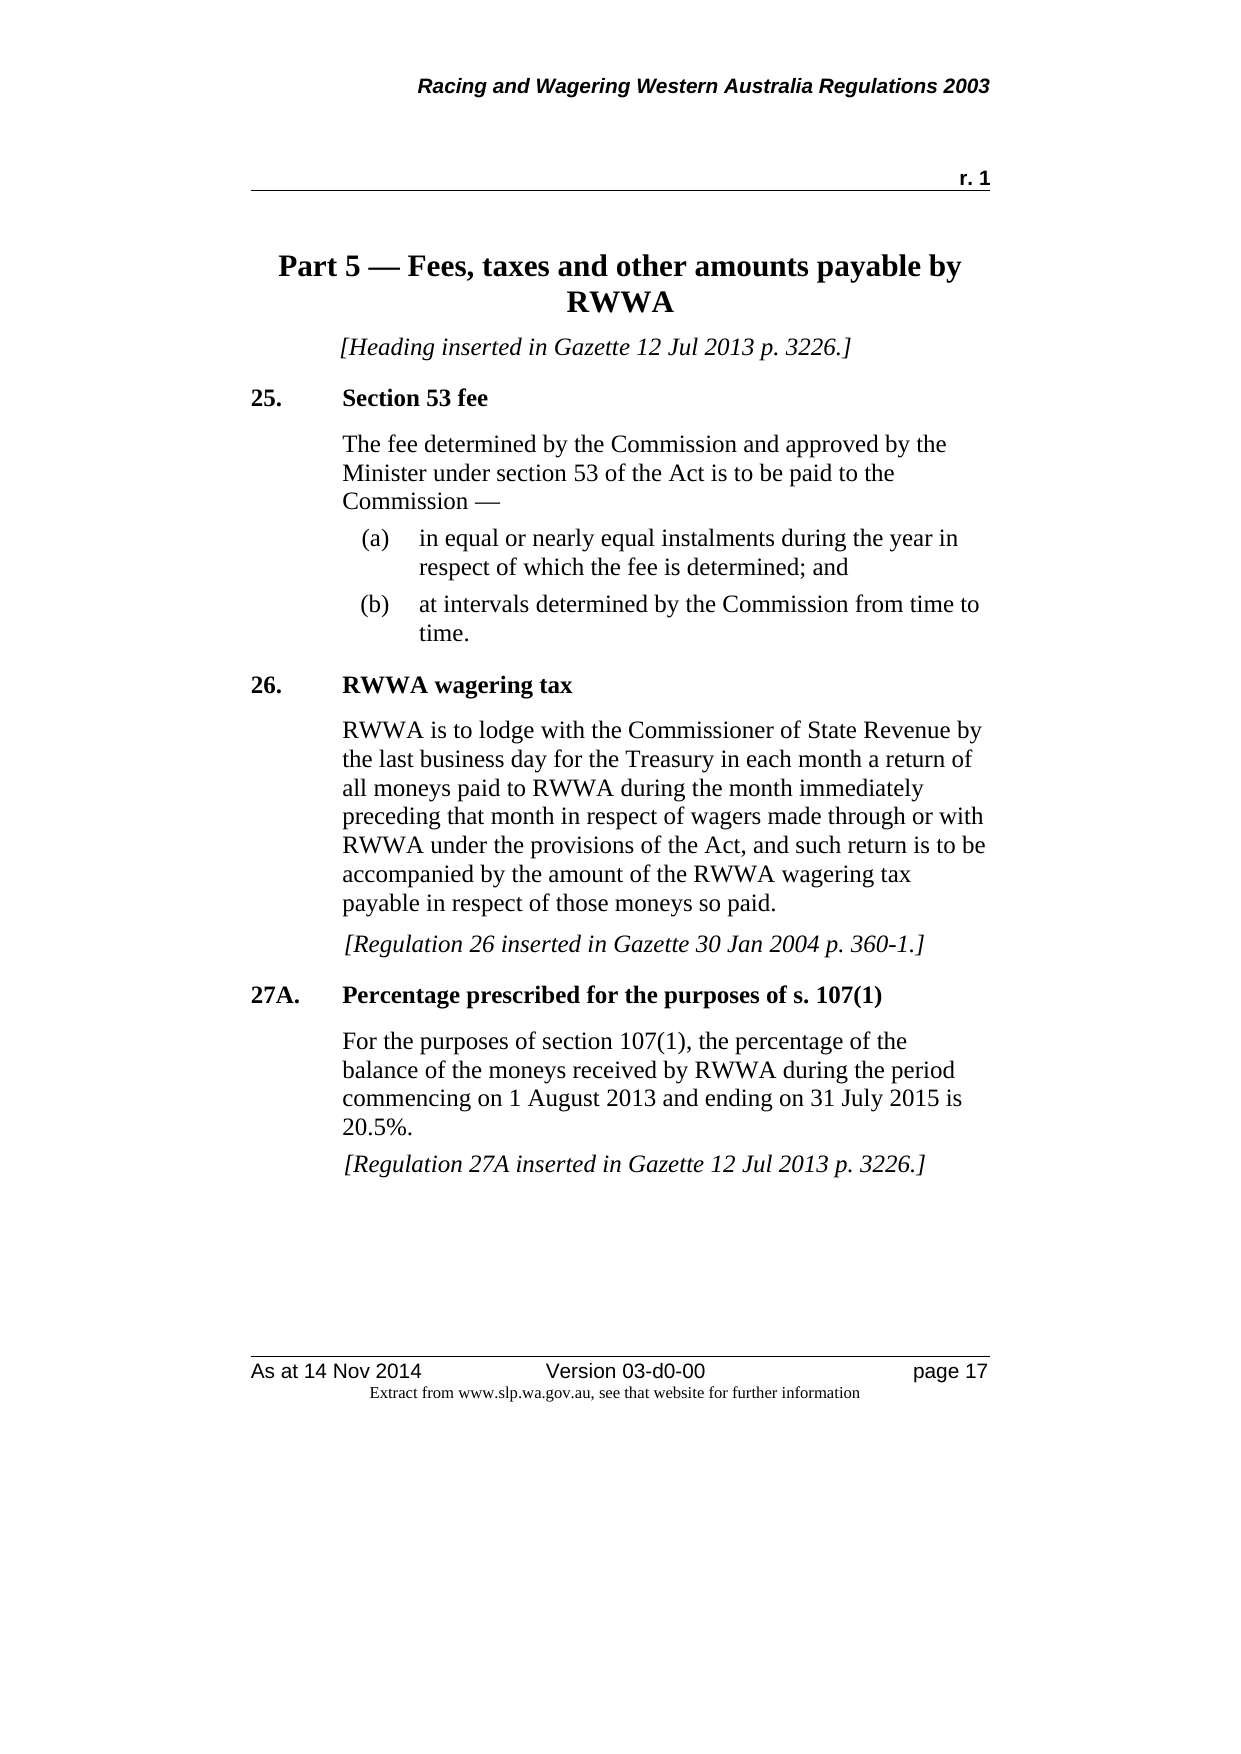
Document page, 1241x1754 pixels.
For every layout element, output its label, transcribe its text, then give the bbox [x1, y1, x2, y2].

subtitle [Heading inserted in Gazette 12 Jul 2013 p. 3226.] [251, 332, 990, 361]
text (b) at intervals determined by the Commission from time to time. [251, 589, 990, 647]
subtitle Part 5 — Fees, taxes and other amounts payable by RWWA [251, 247, 990, 319]
text For the purposes of section 107(1), the percentage of the balance of the moneys received by RWWA during the period commencing on 1 August 2013 and ending on 31 July 2015 is 20.5%. [251, 1026, 990, 1141]
text The fee determined by the Commission and approved by the Minister under section 53 of the Act is to be paid to the Commission — [251, 429, 990, 515]
text RWWA is to lodge with the Commissioner of State Revenue by the last business day for the Treasury in each month a return of all moneys paid to RWWA during the month immediately preceding that month in respect of wagers made through or with RWWA under the provisions of the Act, and such return is to be accompanied by the amount of the RWWA wagering tax payable in respect of those moneys so paid. [251, 715, 990, 916]
subtitle 27A. Percentage prescribed for the purposes of s. 107(1) [251, 981, 990, 1009]
text [Regulation 26 inserted in Gazette 30 Jan 2004 p. 360-1.] [251, 929, 990, 958]
text [Regulation 27A inserted in Gazette 12 Jul 2013 p. 3226.] [251, 1149, 990, 1178]
subtitle 25. Section 53 fee [251, 383, 990, 412]
text (a) in equal or nearly equal instalments during the year in respect of which the fee is determined; and [251, 523, 990, 581]
subtitle 26. RWWA wagering tax [251, 670, 990, 698]
